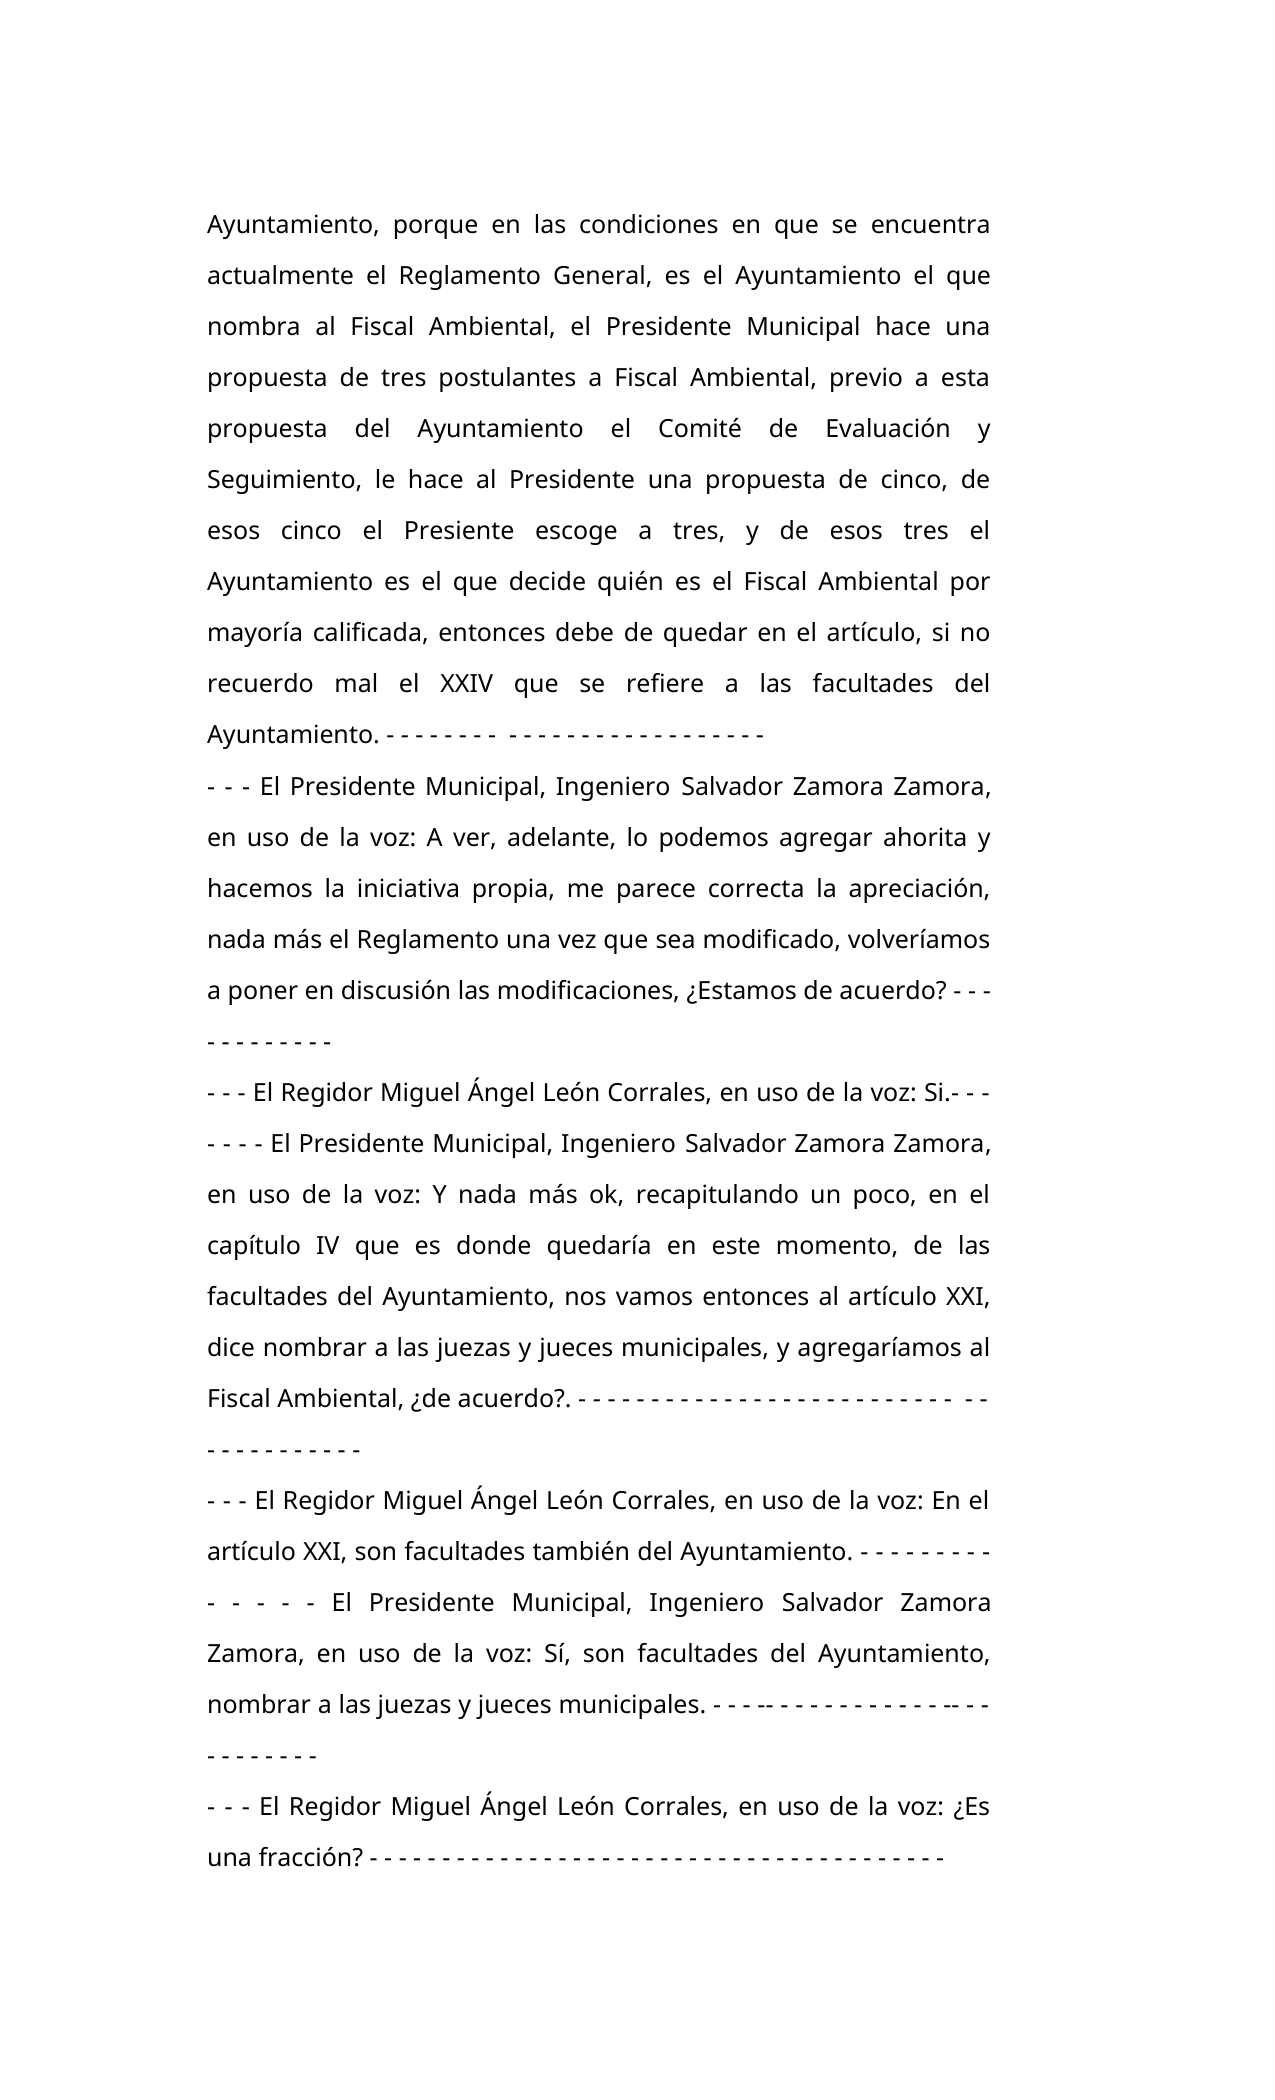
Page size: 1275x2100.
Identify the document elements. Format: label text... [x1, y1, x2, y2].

text - - - El Regidor Miguel Ángel León Corrales, en uso de la voz: Si.- - - - - - - El Presidente Municipal, Ingeniero Salvador Zamora Zamora, en uso de la voz: Y nada más ok, recapitulando un poco, en el capítulo IV que es donde quedaría en este momento, de las facultades del Ayuntamiento, nos vamos entonces al artículo XXI, dice nombrar a las juezas y jueces municipales, y agregaríamos al Fiscal Ambiental, ¿de acuerdo?. - - - - - - - - - - - - - - - - - - - - - - - - - - - - - - - - - - - - - - - [207, 1074, 991, 1466]
text - - - El Regidor Miguel Ángel León Corrales, en uso de la voz: En el artículo XXI, son facultades también del Ayuntamiento. - - - - - - - - - - - - - - El Presidente Municipal, Ingeniero Salvador Zamora Zamora, en uso de la voz: Sí, son facultades del Ayuntamiento, nombrar a las juezas y jueces municipales. - - - -- - - - - - - - - - - - -- - - - - - - - - - - [207, 1483, 991, 1772]
text - - - El Presidente Municipal, Ingeniero Salvador Zamora Zamora, en uso de la voz: A ver, adelante, lo podemos agregar ahorita y hacemos la iniciativa propia, me parece correcta la apreciación, nada más el Reglamento una vez que sea modificado, volveríamos a poner en discusión las modificaciones, ¿Estamos de acuerdo? - - - - - - - - - - - - [207, 768, 991, 1057]
text - - - El Regidor Miguel Ángel León Corrales, en uso de la voz: ¿Es una fracción? - - - - - - - - - - - - - - - - - - - - - - - - - - - - - - - - - - - - - - - - [207, 1789, 991, 1874]
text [207, 207, 991, 751]
